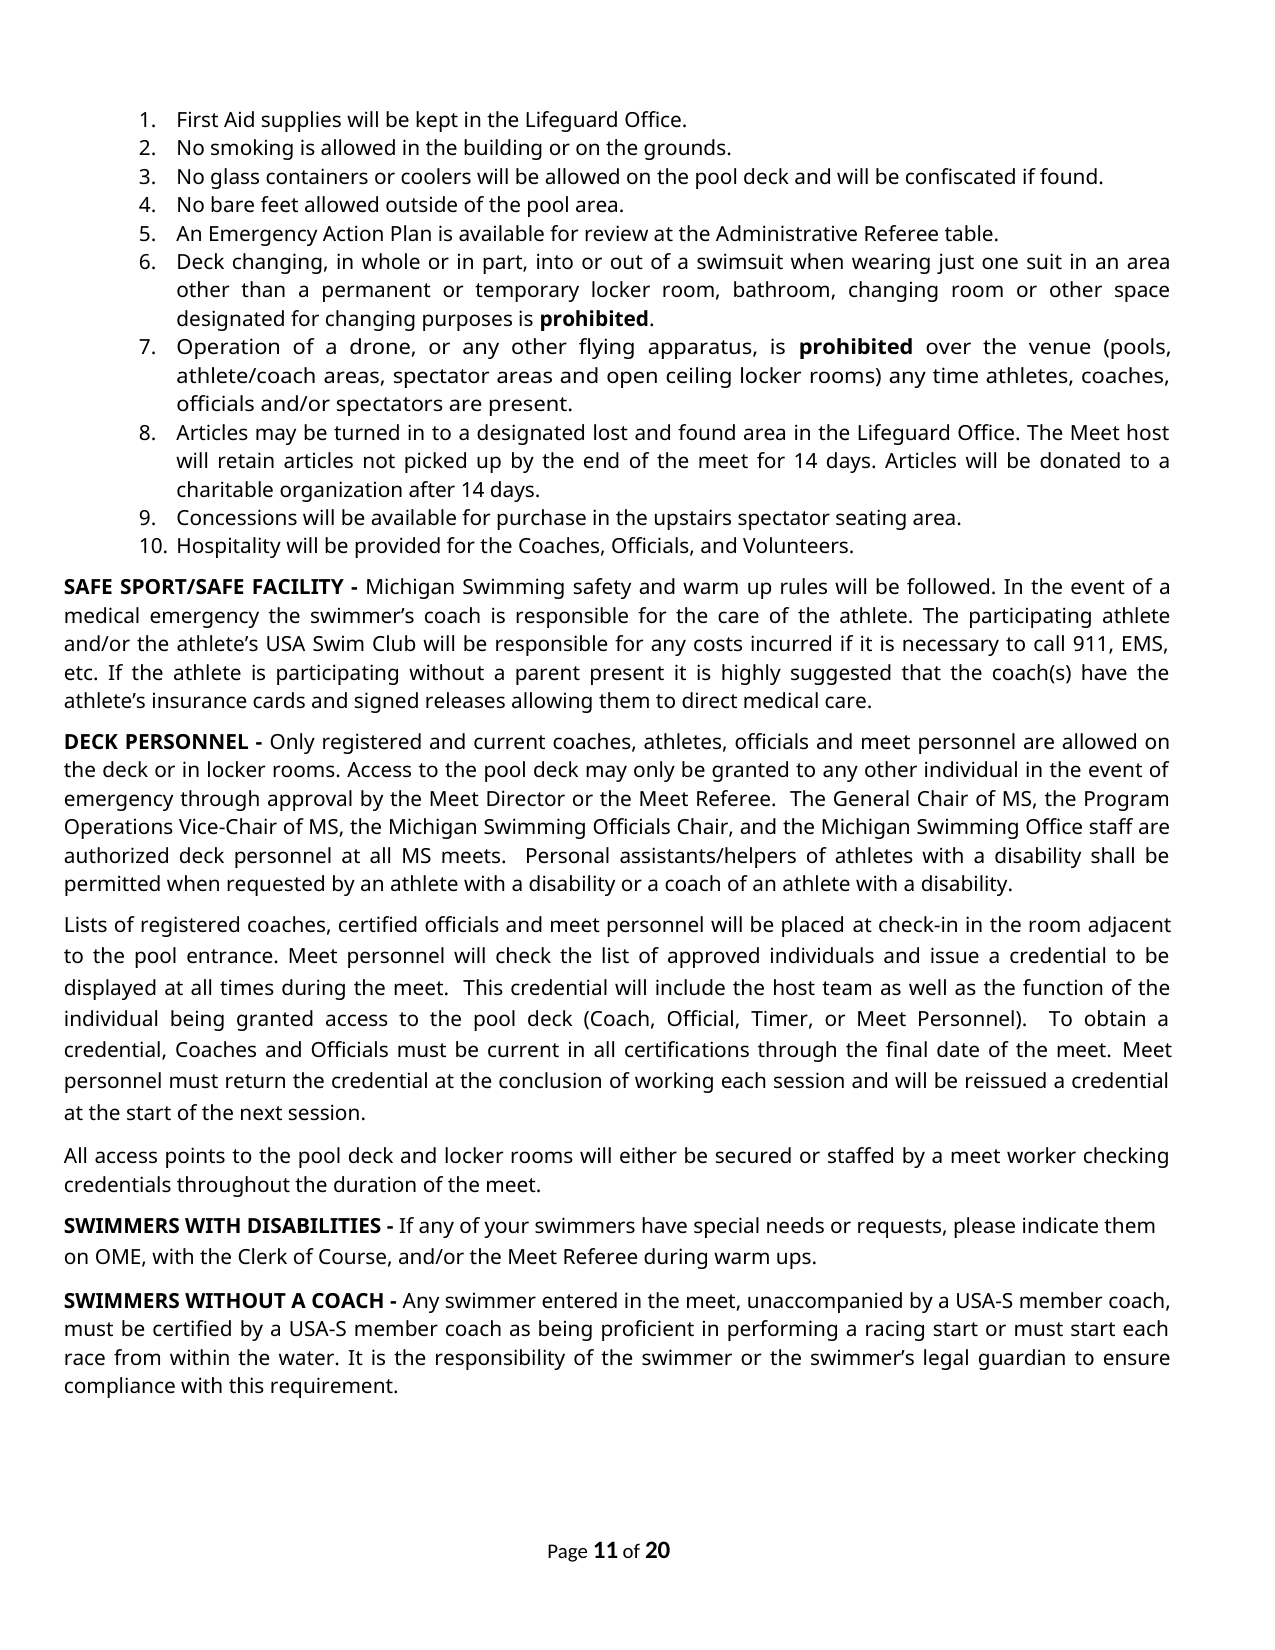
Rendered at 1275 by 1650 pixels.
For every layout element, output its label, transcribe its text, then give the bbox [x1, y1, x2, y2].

text SAFE SPORT/SAFE FACILITY - Michigan Swimming safety and warm up rules will be followed. In the event of a medical emergency the swimmer’s coach is responsible for the care of the athlete. The participating athlete and/or the athlete’s USA Swim Club will be responsible for any costs incurred if it is necessary to call 911, EMS, etc. If the athlete is participating without a parent present it is highly suggested that the coach(s) have the athlete’s insurance cards and signed releases allowing them to direct medical care. [64, 572, 1172, 715]
text DECK PERSONNEL - Only registered and current coaches, athletes, officials and meet personnel are allowed on the deck or in locker rooms. Access to the pool deck may only be granted to any other individual in the event of emergency through approval by the Meet Director or the Meet Referee. The General Chair of MS, the Program Operations Vice-Chair of MS, the Michigan Swimming Officials Chair, and the Michigan Swimming Office staff are authorized deck personnel at all MS meets. Personal assistants/helpers of athletes with a disability shall be permitted when requested by an athlete with a disability or a coach of an athlete with a disability. [64, 727, 1172, 898]
list Concessions will be available for purchase in the upstairs spectator seating area. [139, 503, 1172, 532]
list Deck changing, in whole or in part, into or out of a swimsuit when wearing just one suit in an area other than a permanent or temporary locker room, bathroom, changing room or other space designated for changing purposes is prohibited. [139, 247, 1172, 332]
text All access points to the pool deck and locker rooms will either be secured or staffed by a meet worker checking credentials throughout the duration of the meet. [64, 1142, 1172, 1198]
list No glass containers or coolers will be allowed on the pool deck and will be confiscated if found. [139, 162, 1172, 190]
list First Aid supplies will be kept in the Lifeguard Office. [139, 105, 1172, 133]
list Articles may be turned in to a designated lost and found area in the Lifeguard Office. The Meet host will retain articles not picked up by the end of the meet for 14 days. Articles will be donated to a charitable organization after 14 days. [139, 418, 1172, 503]
list Operation of a drone, or any other flying apparatus, is prohibited over the venue (pools, athlete/coach areas, spectator areas and open ceiling locker rooms) any time athletes, coaches, officials and/or spectators are present. [139, 332, 1172, 418]
text SWIMMERS WITH DISABILITIES - If any of your swimmers have special needs or requests, please indicate them on OME, with the Clerk of Course, and/or the Meet Referee during warm ups. [64, 1211, 1172, 1271]
text Lists of registered coaches, certified officials and meet personnel will be placed at check-in in the room adjacent to the pool entrance. Meet personnel will check the list of approved individuals and issue a credential to be displayed at all times during the meet. This credential will include the host team as well as the function of the individual being granted access to the pool deck (Coach, Official, Timer, or Meet Personnel). To obtain a credential, Coaches and Officials must be current in all certifications through the final date of the meet. Meet personnel must return the credential at the conclusion of working each session and will be reissued a credential at the start of the next session. [64, 910, 1172, 1126]
text SWIMMERS WITHOUT A COACH - Any swimmer entered in the meet, unaccompanied by a USA-S member coach, must be certified by a USA-S member coach as being proficient in performing a racing start or must start each race from within the water. It is the responsibility of the swimmer or the swimmer’s legal guardian to ensure compliance with this requirement. [64, 1286, 1172, 1400]
list Hospitality will be provided for the Coaches, Officials, and Volunteers. [139, 532, 1172, 560]
list No smoking is allowed in the building or on the grounds. [139, 133, 1172, 162]
list An Emergency Action Plan is available for review at the Administrative Referee table. [139, 219, 1172, 247]
list No bare feet allowed outside of the pool area. [139, 190, 1172, 219]
